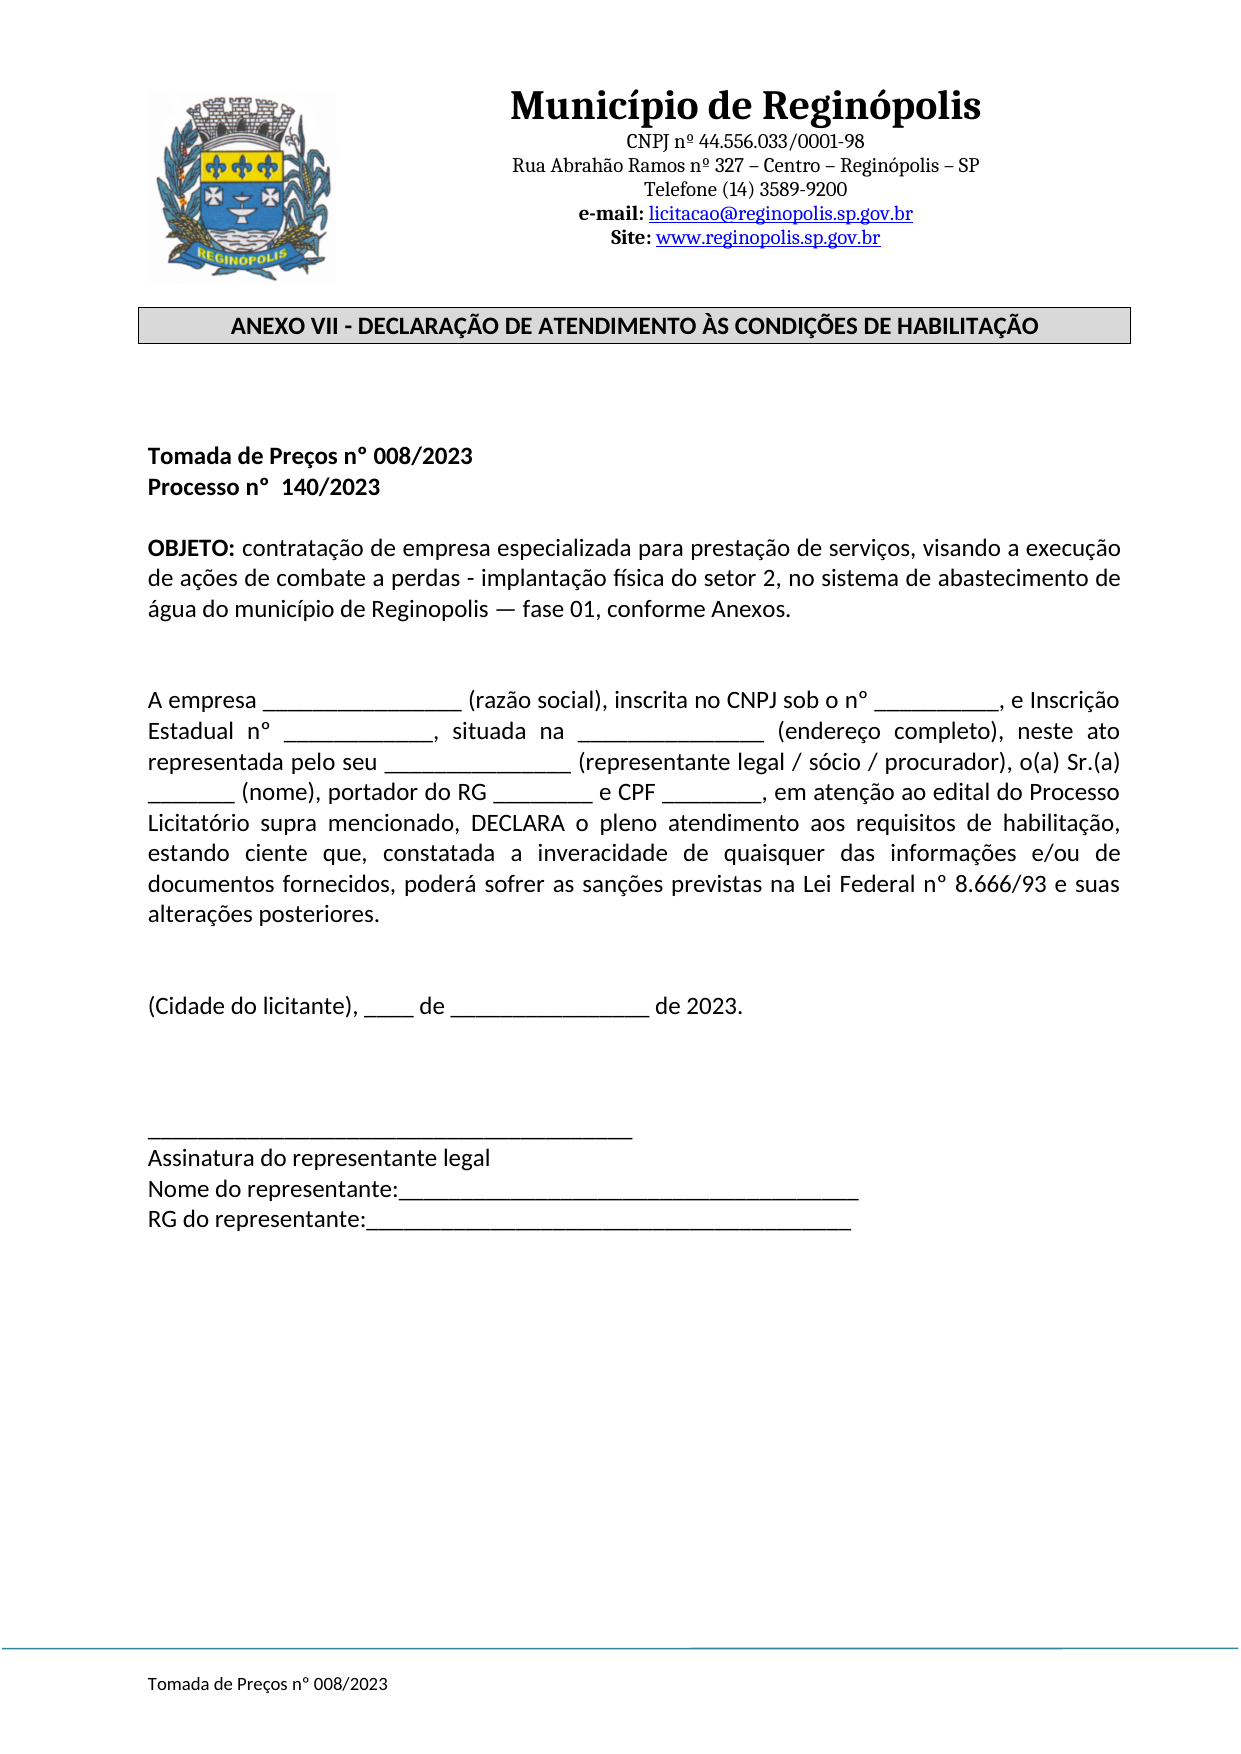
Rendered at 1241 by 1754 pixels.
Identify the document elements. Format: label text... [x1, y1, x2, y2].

text RG do representante:_______________________________________ [148, 1203, 1122, 1234]
text Assinatura do representante legal [148, 1142, 1122, 1173]
text Nome do representante:_____________________________________ [148, 1173, 1122, 1203]
text ANEXO VII - DECLARAÇÃO DE ATENDIMENTO ÀS CONDIÇÕES DE HABILITAÇÃO [139, 308, 1130, 343]
text OBJETO: contratação de empresa especializada para prestação de serviços, visando a execução de ações de combate a perdas - implantação física do setor 2, no sistema de abastecimento de água do município de Reginopolis — fase 01, conforme Anexos. [148, 532, 1122, 624]
text _______________________________________ [148, 1112, 1122, 1142]
picture [147, 90, 337, 284]
text (Cidade do licitante), ____ de ________________ de 2023. [148, 990, 1122, 1020]
text A empresa ________________ (razão social), inscrita no CNPJ sob o nº __________, e Inscrição Estadual nº ____________, situada na _______________ (endereço completo), neste ato representada pelo seu _______________ (representante legal / sócio / procurador), o(a) Sr.(a) _______ (nome), portador do RG ________ e CPF ________, em atenção ao edital do Processo Licitatório supra mencionado, DECLARA o pleno atendimento aos requisitos de habilitação, estando ciente que, constatada a inveracidade de quaisquer das informações e/ou de documentos fornecidos, poderá sofrer as sanções previstas na Lei Federal nº 8.666/93 e suas alterações posteriores. [148, 685, 1122, 929]
text Processo nº 140/2023 [148, 471, 1122, 502]
text Tomada de Preços nº 008/2023 [148, 441, 1122, 471]
